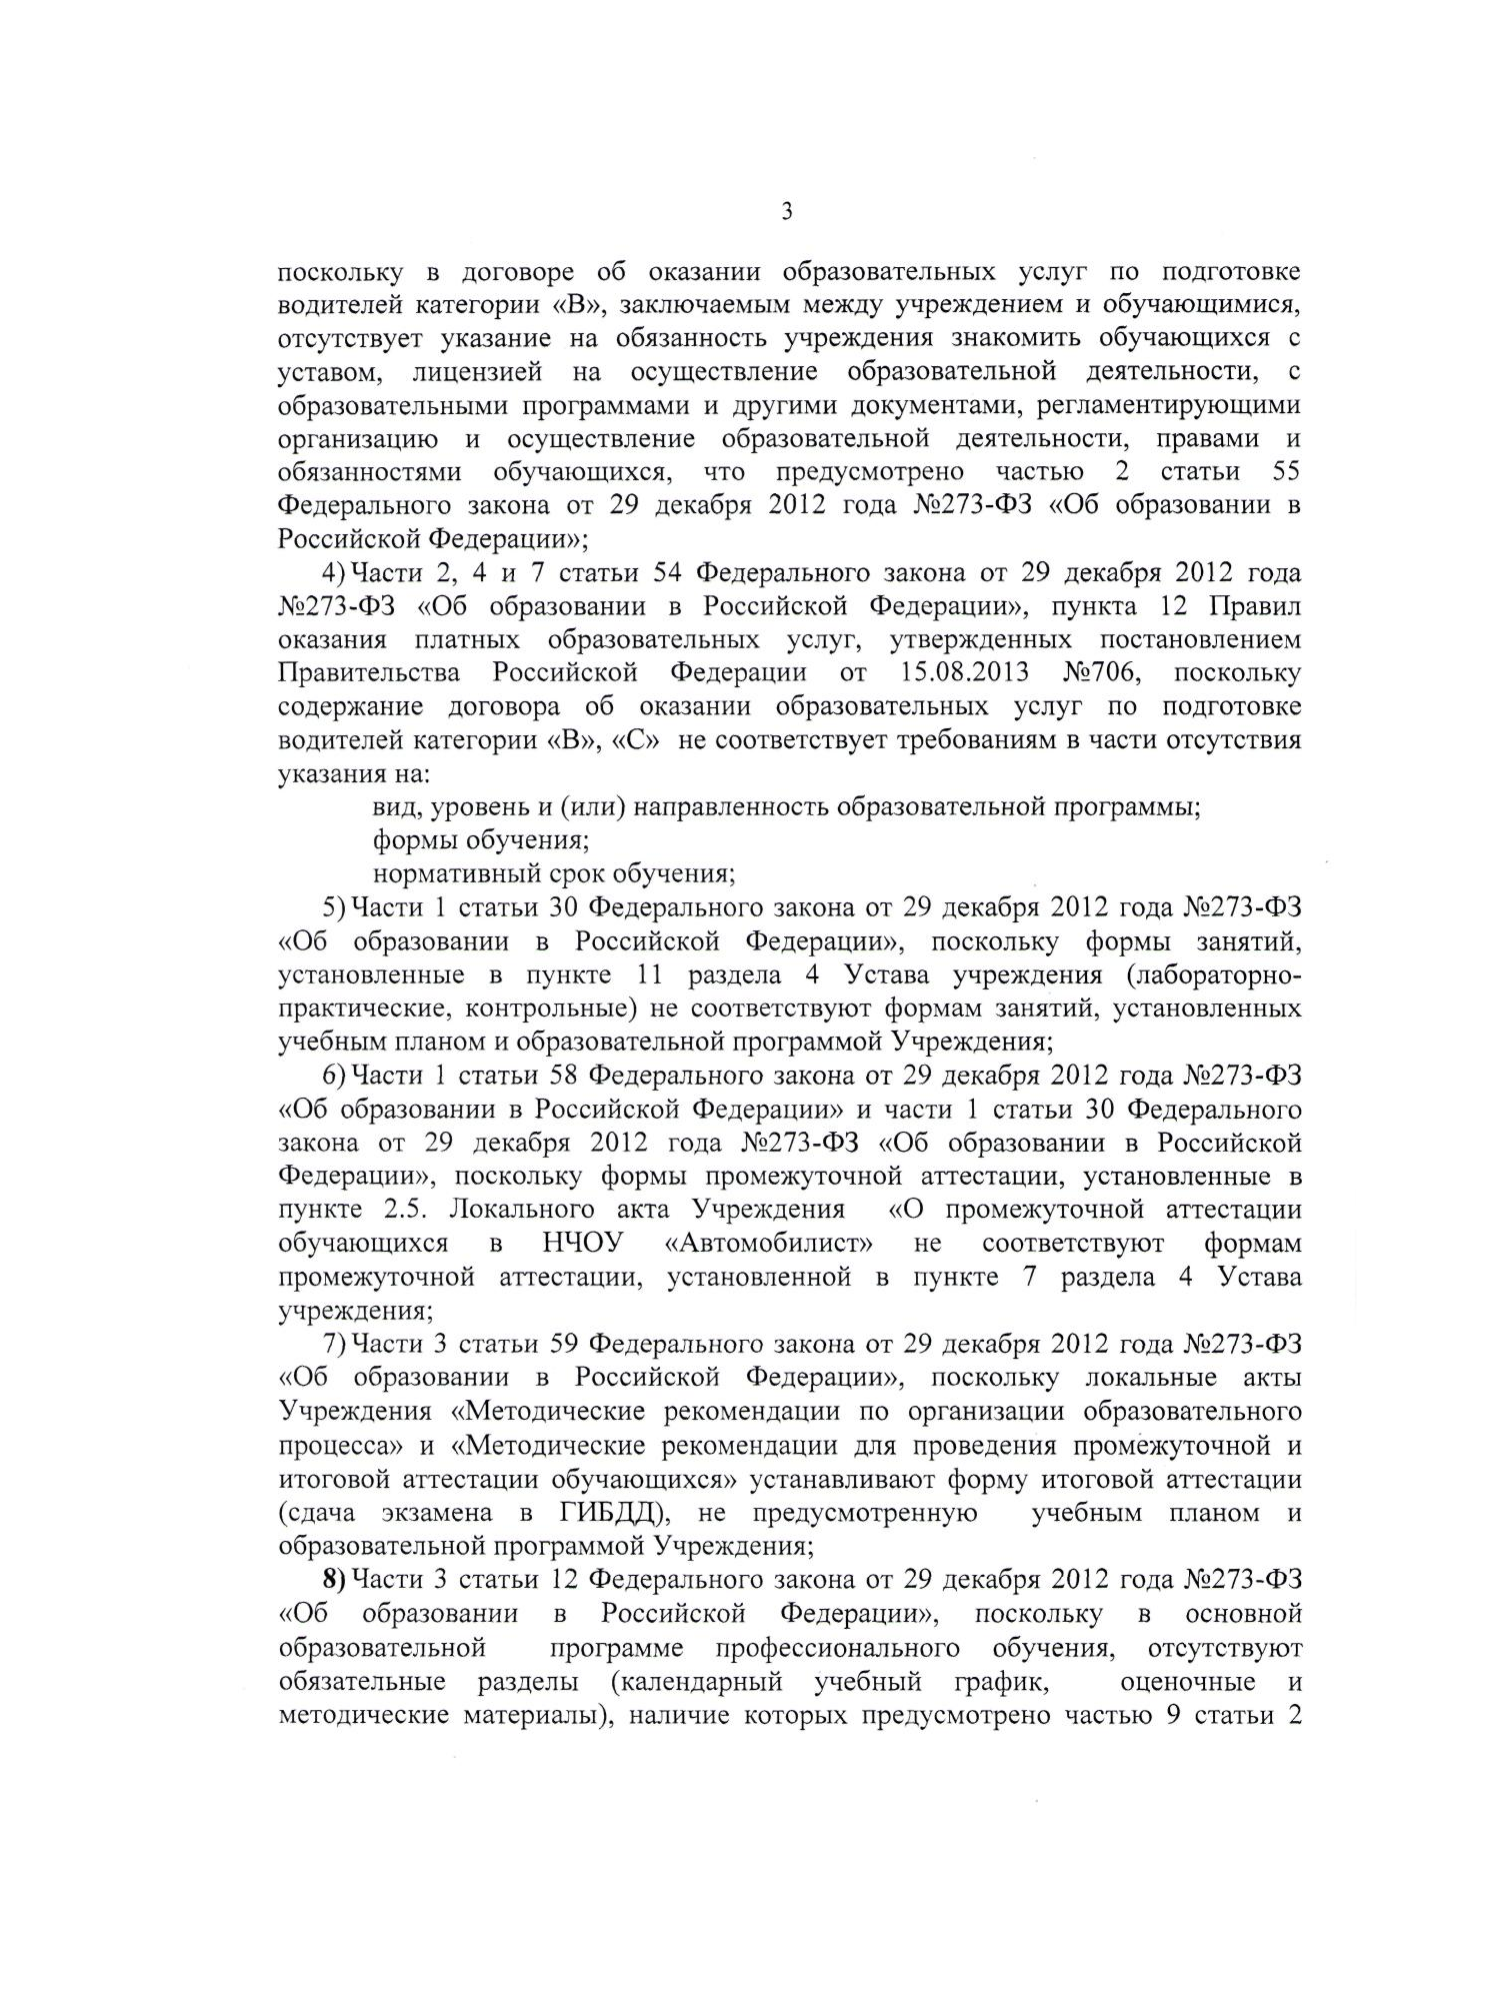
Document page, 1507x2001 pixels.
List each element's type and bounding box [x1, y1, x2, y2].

picture [150, 150, 1357, 1850]
